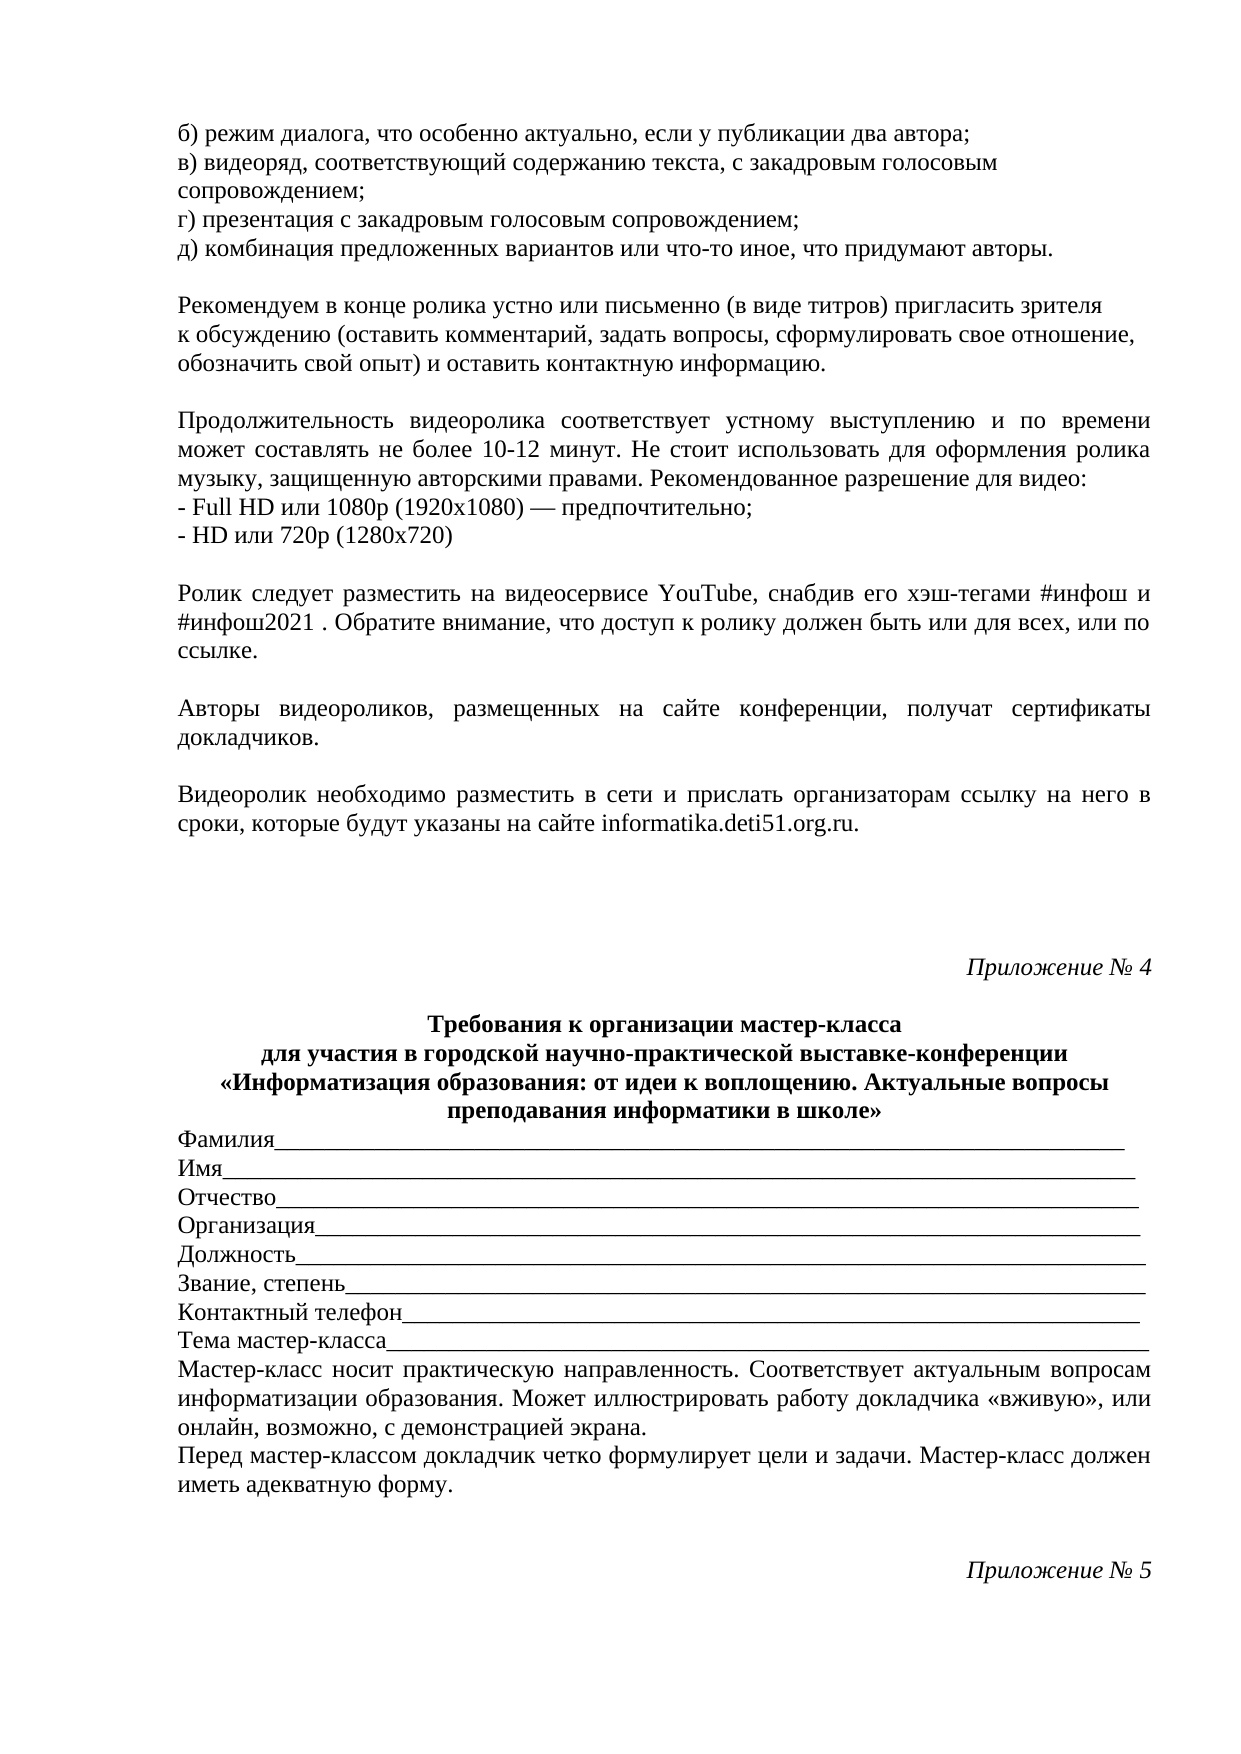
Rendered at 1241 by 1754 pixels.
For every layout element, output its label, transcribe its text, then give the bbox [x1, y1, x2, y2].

text Имя_________________________________________________________________________ [177, 1153, 1152, 1182]
list Рекомендуем в конце ролика устно или письменно (в виде титров) пригласить зрителя [177, 291, 1152, 319]
list обозначить свой опыт) и оставить контактную информацию. [177, 348, 1152, 377]
text Тема мастер-класса_____________________________________________________________ [177, 1326, 1152, 1354]
list д) комбинация предложенных вариантов или что-то иное, что придумают авторы. [177, 233, 1152, 262]
list Авторы видеороликов, размещенных на сайте конференции, получат сертификаты докладчиков. [177, 693, 1152, 751]
text Отчество_____________________________________________________________________ [177, 1182, 1152, 1211]
text Фамилия____________________________________________________________________ [177, 1124, 1152, 1153]
list к обсуждению (оставить комментарий, задать вопросы, сформулировать свое отношение, [177, 319, 1152, 348]
list Видеоролик необходимо разместить в сети и прислать организаторам ссылку на него в сроки, которые будут указаны на сайте informatika.deti51.org.ru. [177, 779, 1152, 837]
text Должность____________________________________________________________________ [177, 1239, 1152, 1268]
list Перед мастер-классом докладчик четко формулирует цели и задачи. Мастер-класс должен иметь адекватную форму. [177, 1441, 1152, 1498]
list Приложение № 5 [177, 1556, 1152, 1584]
list б) режим диалога, что особенно актуально, если у публикации два автора; [177, 118, 1152, 147]
list - Full HD или 1080p (1920x1080) — предпочтительно; [177, 492, 1152, 521]
list Ролик следует разместить на видеосервисе YouTube, снабдив его хэш-тегами #инфош и #инфош2021 . Обратите внимание, что доступ к ролику должен быть или для всех, или по ссылке. [177, 578, 1152, 664]
list Продолжительность видеоролика соответствует устному выступлению и по времени может составлять не более 10-12 минут. Не стоит использовать для оформления ролика музыку, защищенную авторскими правами. Рекомендованное разрешение для видео: [177, 406, 1152, 492]
text Организация__________________________________________________________________ [177, 1211, 1152, 1239]
list Приложение № 4 [177, 952, 1152, 981]
text Контактный телефон___________________________________________________________ [177, 1297, 1152, 1326]
list Требования к организации мастер-класса для участия в городской научно-практической выставке-конференции «Информатизация образования: от идеи к воплощению. Актуальные вопросы преподавания информатики в школе» [177, 981, 1152, 1124]
text Звание, степень________________________________________________________________ [177, 1268, 1152, 1297]
list - HD или 720p (1280x720) [177, 521, 1152, 549]
list Мастер-класс носит практическую направленность. Соответствует актуальным вопросам информатизации образования. Может иллюстрировать работу докладчика «вживую», или онлайн, возможно, с демонстрацией экрана. [177, 1354, 1152, 1441]
list г) презентация с закадровым голосовым сопровождением; [177, 204, 1152, 233]
list в) видеоряд, соответствующий содержанию текста, с закадровым голосовым сопровождением; [177, 147, 1152, 204]
